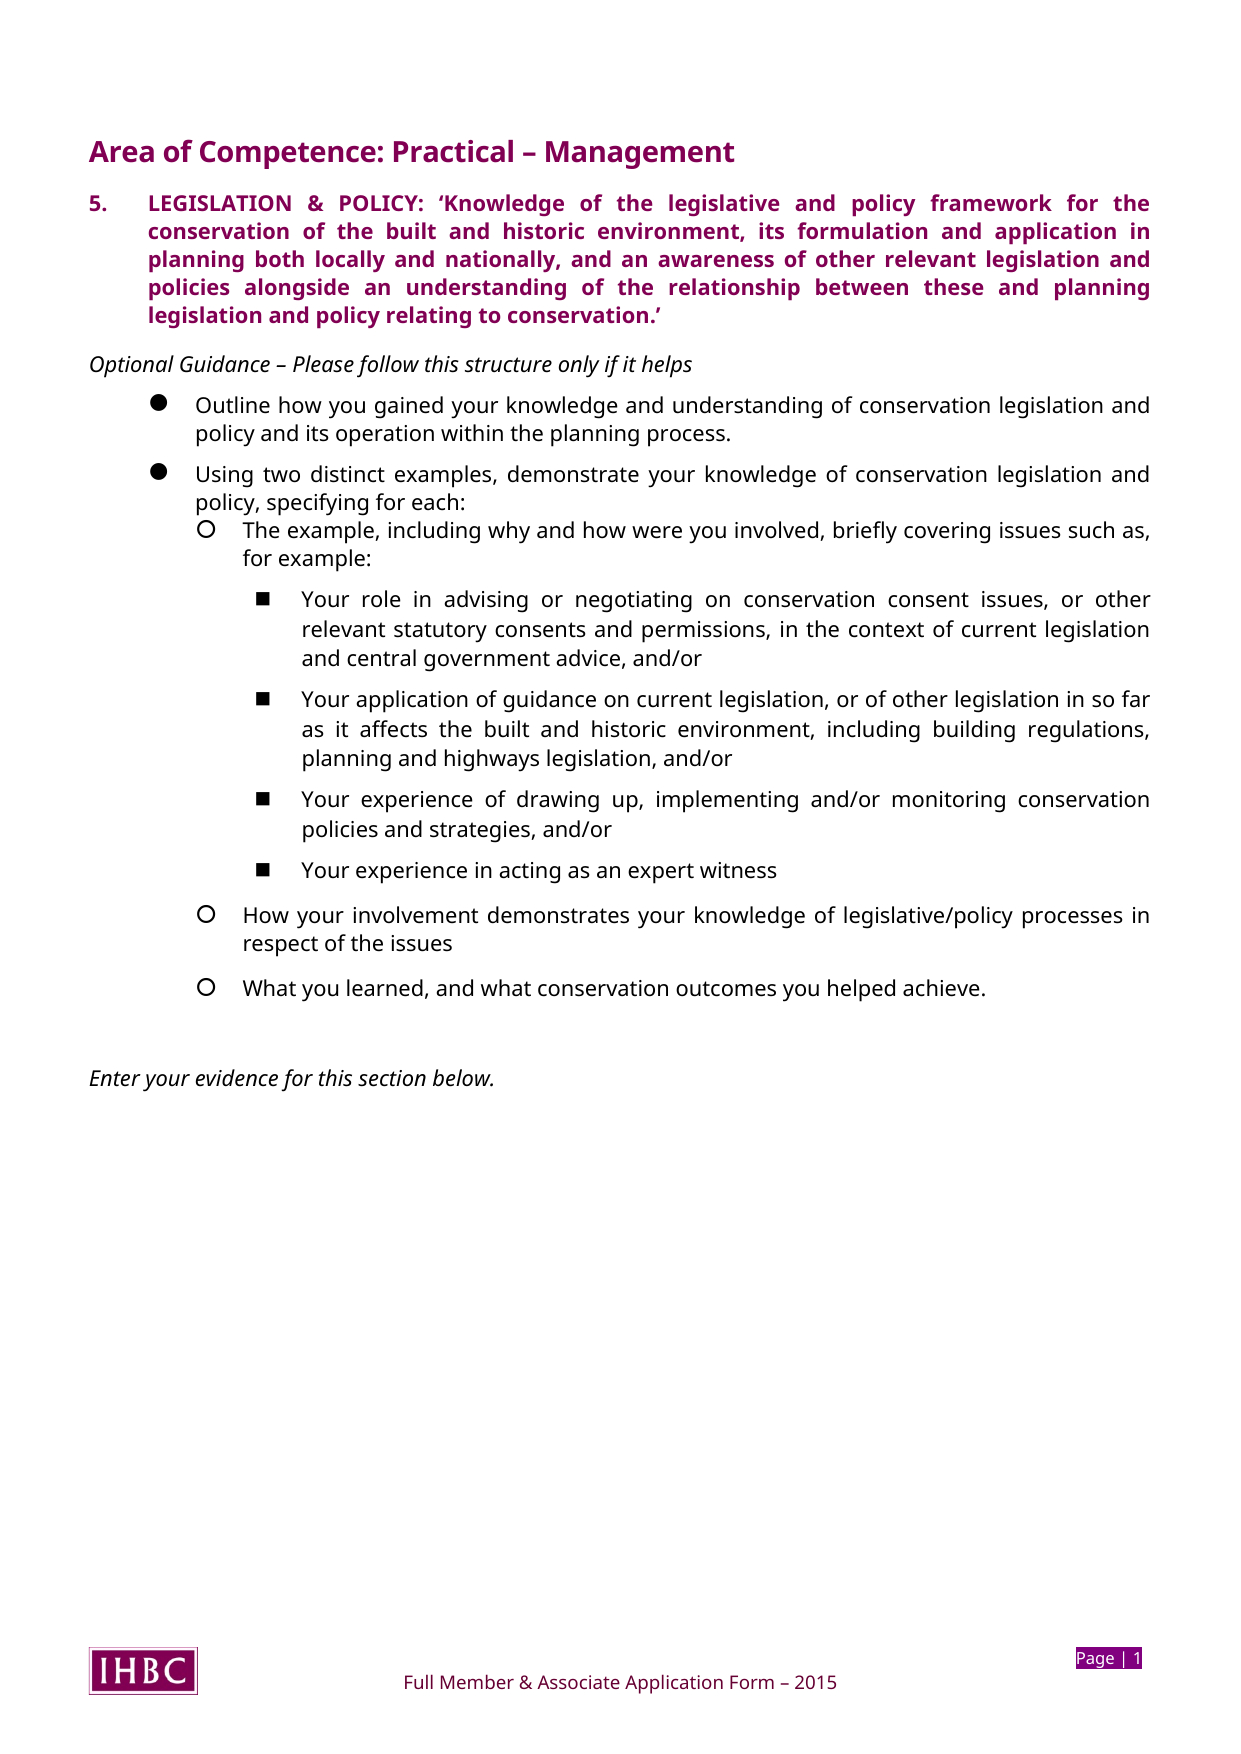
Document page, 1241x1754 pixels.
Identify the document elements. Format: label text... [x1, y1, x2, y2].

text Outline how you gained your knowledge and understanding of conservation legislation and policy and its operation within the planning process. [148, 391, 1152, 447]
text Your role in advising or negotiating on conservation consent issues, or other relevant statutory consents and permissions, in the context of current legislation and central government advice, and/or [254, 584, 1152, 672]
picture [88, 1647, 198, 1695]
text The example, including why and how were you involved, briefly covering issues such as, for example: [195, 516, 1152, 572]
text How your involvement demonstrates your knowledge of legislative/policy processes in respect of the issues [195, 901, 1152, 957]
text Your experience in acting as an expert witness [254, 855, 1152, 884]
text Your experience of drawing up, implementing and/or monitoring conservation policies and strategies, and/or [254, 784, 1152, 843]
text Enter your evidence for this section below. [89, 1064, 1152, 1092]
text What you learned, and what conservation outcomes you helped achieve. [195, 974, 1152, 1002]
text Your application of guidance on current legislation, or of other legislation in so far as it affects the built and historic environment, including building regulations, planning and highways legislation, and/or [254, 684, 1152, 772]
text Optional Guidance – Please follow this structure only if it helps [89, 350, 1152, 378]
text Area of Competence: Practical – Management [89, 139, 1152, 168]
text 5. LEGISLATION & POLICY: ‘Knowledge of the legislative and policy framework for the conservation of the built and historic environment, its formulation and application in planning both locally and nationally, and an awareness of other relevant legislation and policies alongside an understanding of the relationship between these and planning legislation and policy relating to conservation.’ [89, 189, 1152, 329]
text Using two distinct examples, demonstrate your knowledge of conservation legislation and policy, specifying for each: [148, 459, 1152, 516]
